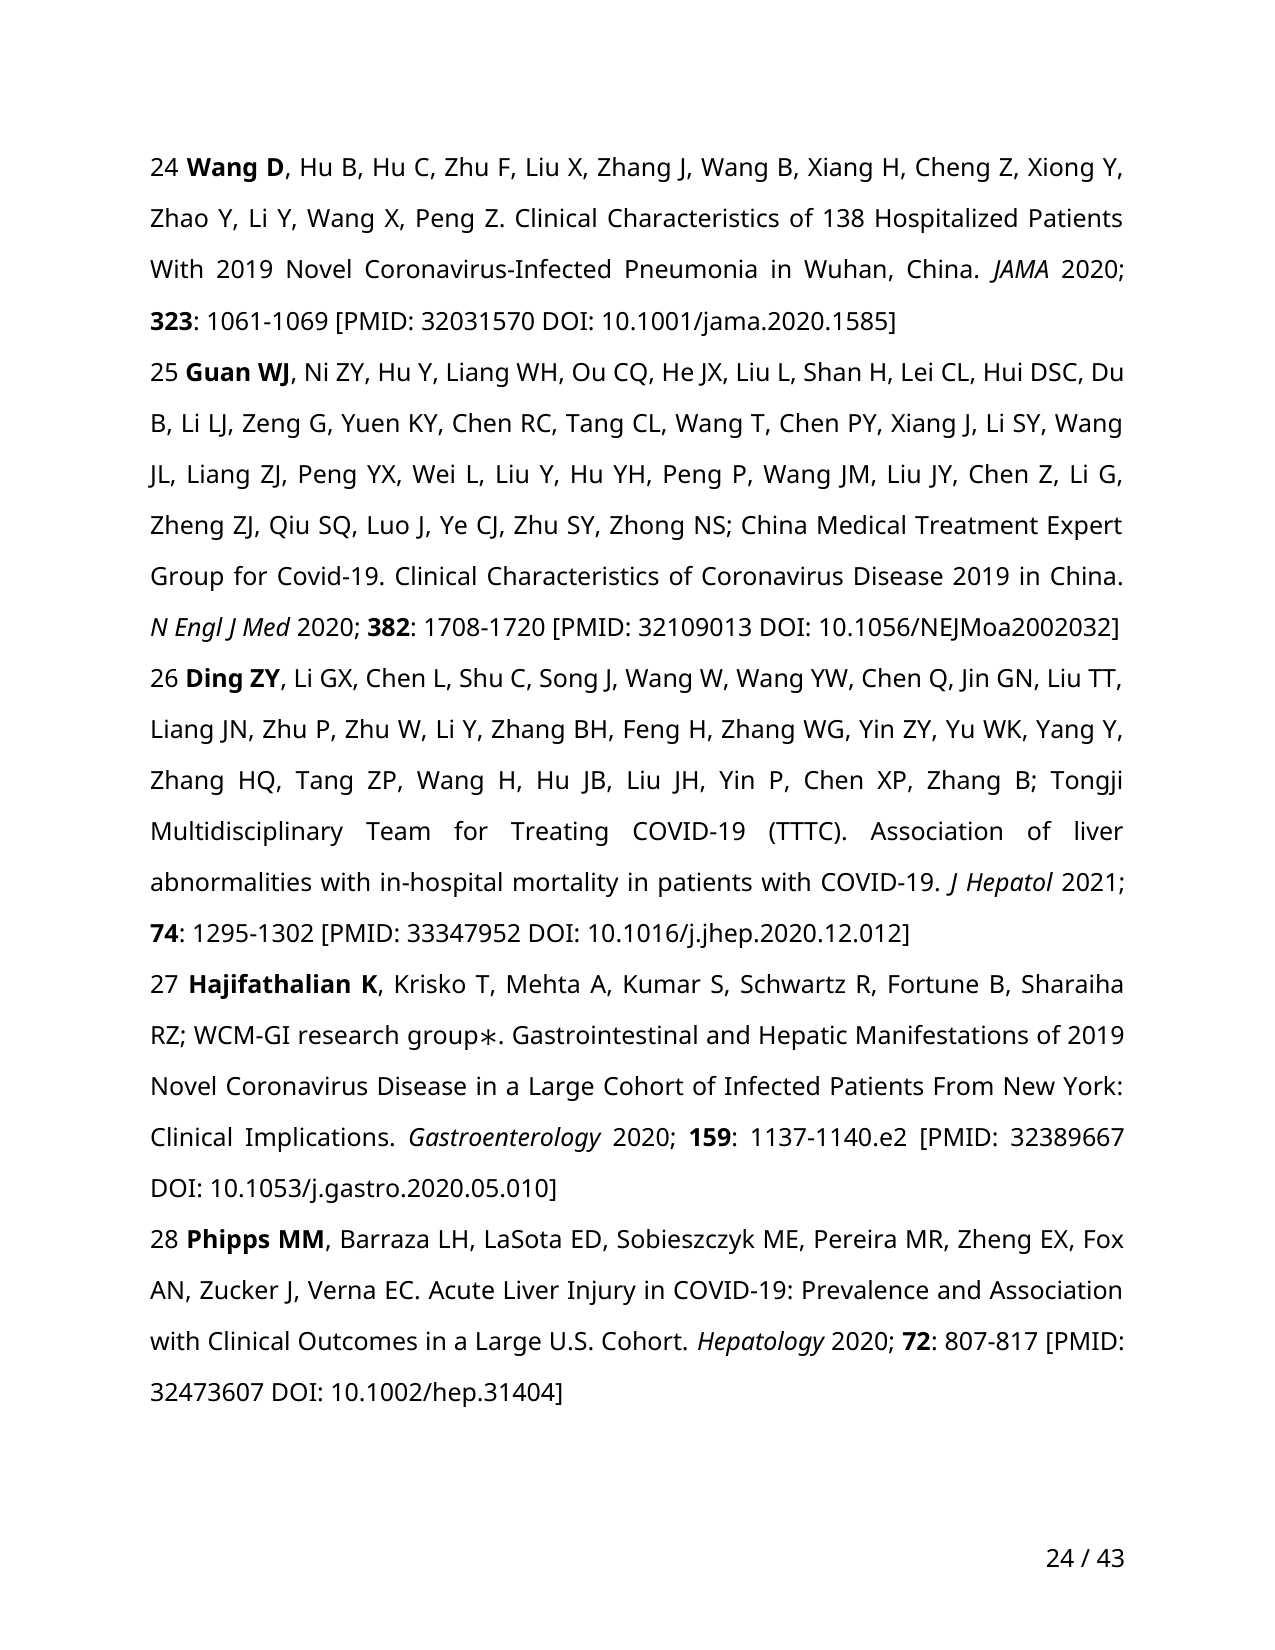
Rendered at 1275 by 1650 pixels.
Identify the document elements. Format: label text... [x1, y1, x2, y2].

text 26 Ding ZY, Li GX, Chen L, Shu C, Song J, Wang W, Wang YW, Chen Q, Jin GN, Liu TT, Liang JN, Zhu P, Zhu W, Li Y, Zhang BH, Feng H, Zhang WG, Yin ZY, Yu WK, Yang Y, Zhang HQ, Tang ZP, Wang H, Hu JB, Liu JH, Yin P, Chen XP, Zhang B; Tongji Multidisciplinary Team for Treating COVID-19 (TTTC). Association of liver abnormalities with in-hospital mortality in patients with COVID-19. J Hepatol 2021; 74: 1295-1302 [PMID: 33347952 DOI: 10.1016/j.jhep.2020.12.012] [150, 660, 1125, 950]
text 25 Guan WJ, Ni ZY, Hu Y, Liang WH, Ou CQ, He JX, Liu L, Shan H, Lei CL, Hui DSC, Du B, Li LJ, Zeng G, Yuen KY, Chen RC, Tang CL, Wang T, Chen PY, Xiang J, Li SY, Wang JL, Liang ZJ, Peng YX, Wei L, Liu Y, Hu YH, Peng P, Wang JM, Liu JY, Chen Z, Li G, Zheng ZJ, Qiu SQ, Luo J, Ye CJ, Zhu SY, Zhong NS; China Medical Treatment Expert Group for Covid-19. Clinical Characteristics of Coronavirus Disease 2019 in China. N Engl J Med 2020; 382: 1708-1720 [PMID: 32109013 DOI: 10.1056/NEJMoa2002032] [150, 354, 1125, 643]
text 24 Wang D, Hu B, Hu C, Zhu F, Liu X, Zhang J, Wang B, Xiang H, Cheng Z, Xiong Y, Zhao Y, Li Y, Wang X, Peng Z. Clinical Characteristics of 138 Hospitalized Patients With 2019 Novel Coronavirus-Infected Pneumonia in Wuhan, China. JAMA 2020; 323: 1061-1069 [PMID: 32031570 DOI: 10.1001/jama.2020.1585] [150, 150, 1125, 337]
text 28 Phipps MM, Barraza LH, LaSota ED, Sobieszczyk ME, Pereira MR, Zheng EX, Fox AN, Zucker J, Verna EC. Acute Liver Injury in COVID-19: Prevalence and Association with Clinical Outcomes in a Large U.S. Cohort. Hepatology 2020; 72: 807-817 [PMID: 32473607 DOI: 10.1002/hep.31404] [150, 1222, 1125, 1409]
text 27 Hajifathalian K, Krisko T, Mehta A, Kumar S, Schwartz R, Fortune B, Sharaiha RZ; WCM-GI research group∗. Gastrointestinal and Hepatic Manifestations of 2019 Novel Coronavirus Disease in a Large Cohort of Infected Patients From New York: Clinical Implications. Gastroenterology 2020; 159: 1137-1140.e2 [PMID: 32389667 DOI: 10.1053/j.gastro.2020.05.010] [150, 967, 1125, 1205]
